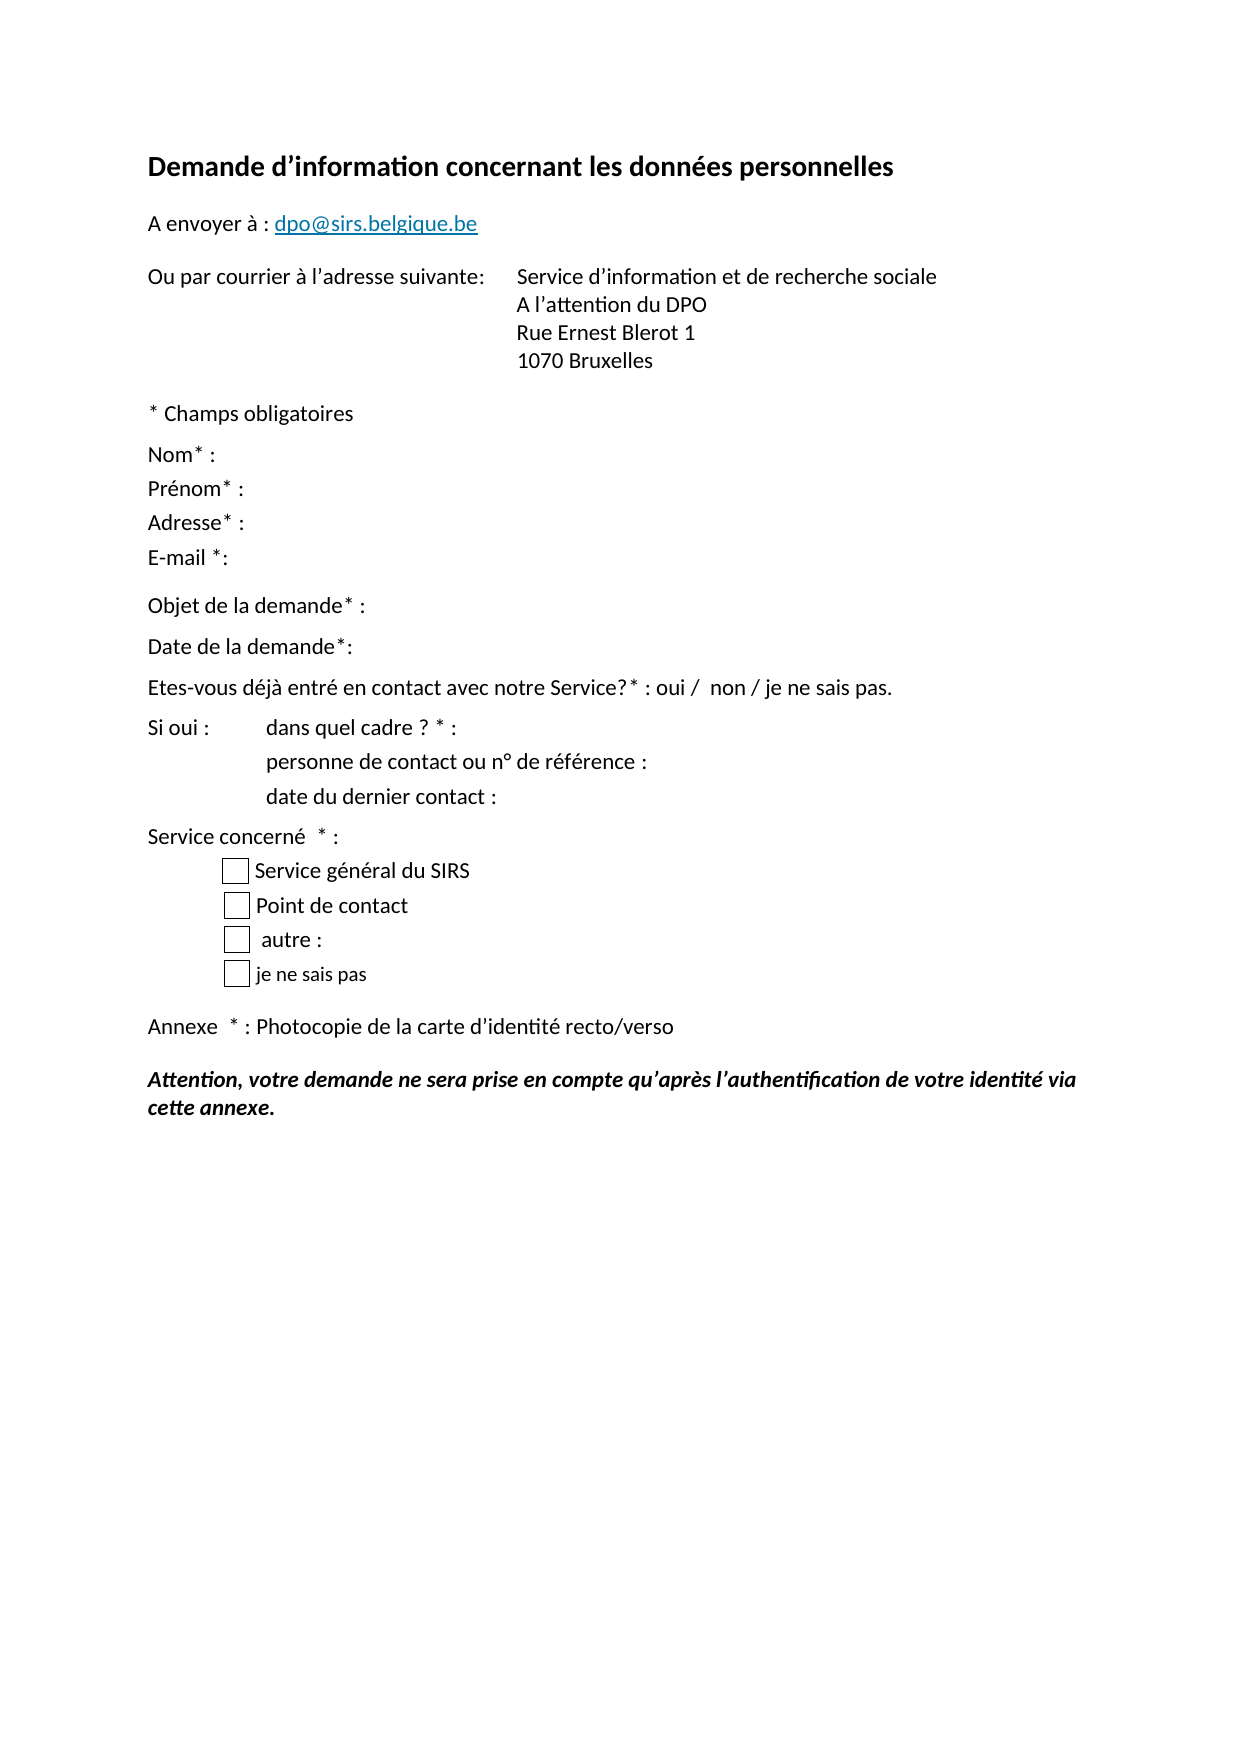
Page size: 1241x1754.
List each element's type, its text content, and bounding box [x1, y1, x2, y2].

text Service général du SIRS [148, 857, 1093, 884]
text date du dernier contact : [266, 782, 1093, 810]
text 1070 Bruxelles [517, 346, 1093, 374]
text A envoyer à : dpo@sirs.belgique.be [148, 209, 1093, 237]
text Annexe * : Photocopie de la carte d’identité recto/verso [148, 1012, 1093, 1040]
text Nom* : [148, 440, 1093, 468]
text je ne sais pas [223, 959, 1093, 987]
text Attention, votre demande ne sera prise en compte qu’après l’authentification de votre identité via cette annexe. [148, 1065, 1093, 1121]
text Si oui : dans quel cadre ? * : [148, 713, 1093, 741]
text personne de contact ou n° de référence : [266, 747, 1093, 776]
text Date de la demande*: [148, 632, 1093, 660]
text Adresse* : [148, 508, 1093, 537]
text Point de contact [223, 891, 1093, 919]
text Demande d’information concernant les données personnelles [148, 148, 1093, 183]
text A l’attention du DPO [443, 290, 1093, 318]
text Service concerné * : [148, 822, 1093, 850]
text Objet de la demande* : [148, 592, 1093, 620]
text * Champs obligatoires [148, 399, 1093, 427]
text Etes-vous déjà entré en contact avec notre Service?* : oui / non / je ne sais pas. [148, 673, 1093, 701]
text Ou par courrier à l’adresse suivante: Service d’information et de recherche sociale [148, 262, 1093, 290]
text Rue Ernest Blerot 1 [443, 318, 1093, 346]
text Prénom* : [148, 474, 1093, 502]
text autre : [223, 925, 1093, 953]
text E-mail *: [148, 543, 1093, 571]
